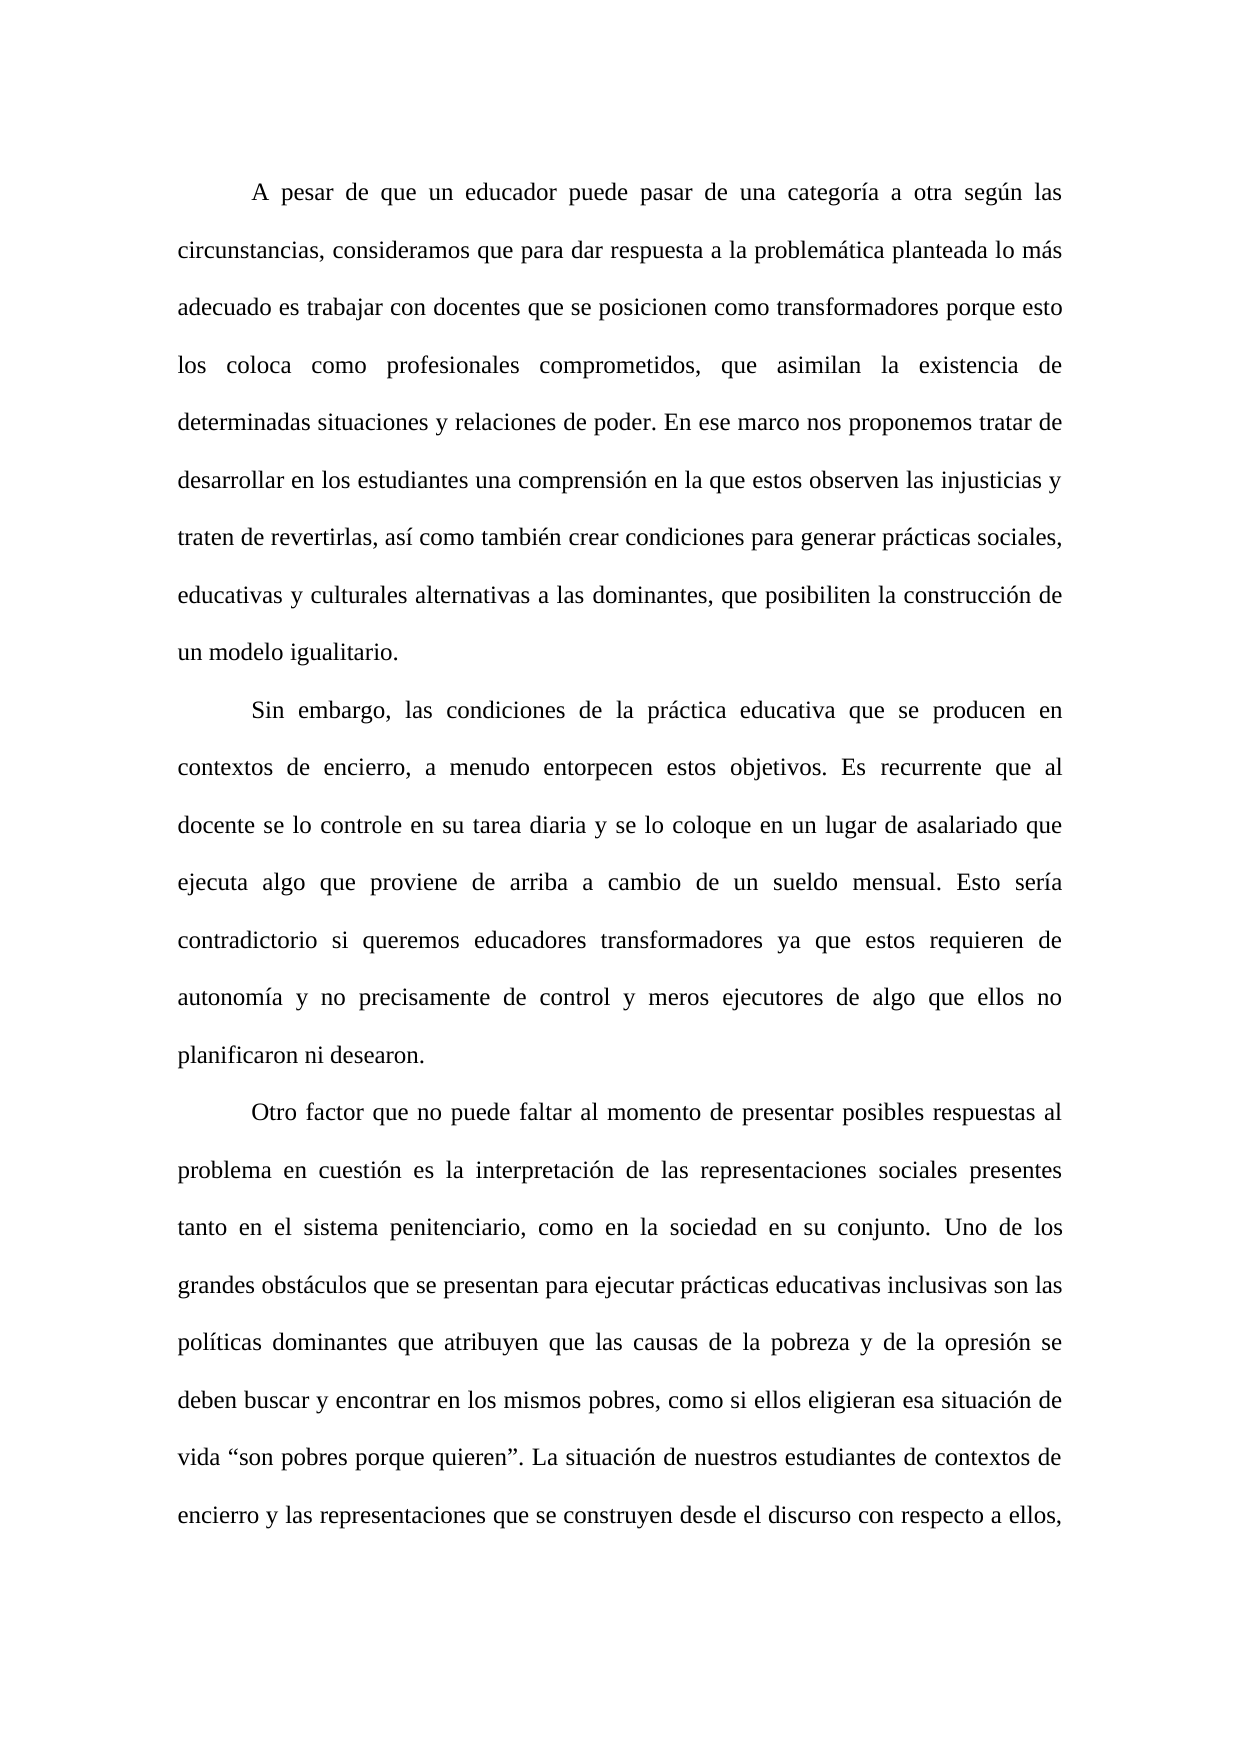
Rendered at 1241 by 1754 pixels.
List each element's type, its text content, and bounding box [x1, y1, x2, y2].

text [177, 1097, 1063, 1528]
text Sin embargo, las condiciones de la práctica educativa que se producen en contextos de encierro, a menudo entorpecen estos objetivos. Es recurrente que al docente se lo controle en su tarea diaria y se lo coloque en un lugar de asalariado que ejecuta algo que proviene de arriba a cambio de un sueldo mensual. Esto sería contradictorio si queremos educadores transformadores ya que estos requieren de autonomía y no precisamente de control y meros ejecutores de algo que ellos no planificaron ni desearon. [177, 695, 1063, 1068]
text A pesar de que un educador puede pasar de una categoría a otra según las circunstancias, consideramos que para dar respuesta a la problemática planteada lo más adecuado es trabajar con docentes que se posicionen como transformadores porque esto los coloca como profesionales comprometidos, que asimilan la existencia de determinadas situaciones y relaciones de poder. En ese marco nos proponemos tratar de desarrollar en los estudiantes una comprensión en la que estos observen las injusticias y traten de revertirlas, así como también crear condiciones para generar prácticas sociales, educativas y culturales alternativas a las dominantes, que posibiliten la construcción de un modelo igualitario. [177, 177, 1063, 666]
